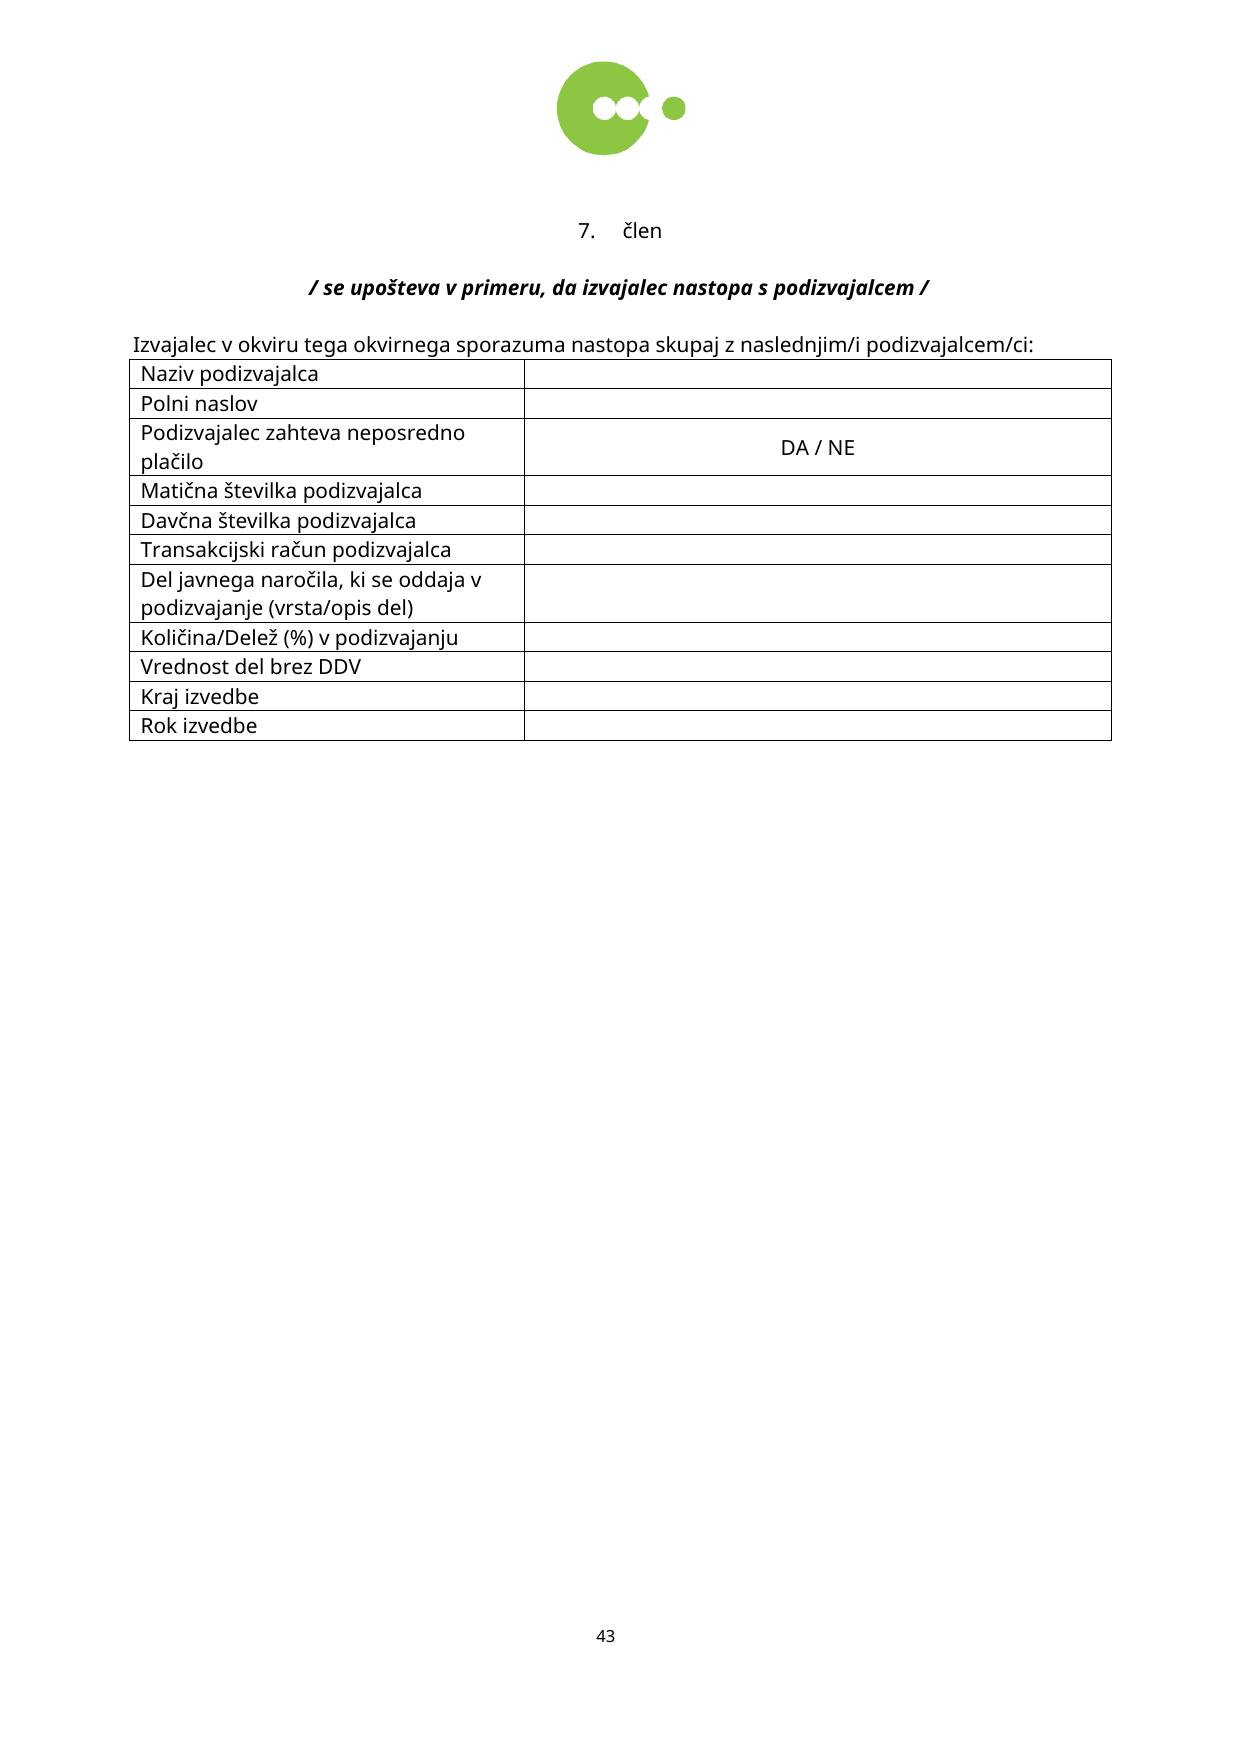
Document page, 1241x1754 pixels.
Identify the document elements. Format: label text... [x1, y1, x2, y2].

table_header [525, 360, 1111, 388]
table_cell Davčna številka podizvajalca [130, 506, 524, 534]
table_cell [525, 476, 1111, 505]
table_cell Vrednost del brez DDV [130, 652, 524, 681]
table_cell Matična številka podizvajalca [130, 476, 524, 505]
table_cell [525, 711, 1111, 740]
table_cell [525, 389, 1111, 417]
table_cell DA / NE [525, 419, 1111, 475]
table_cell Del javnega naročila, ki se oddaja v podizvajanje (vrsta/opis del) [130, 565, 524, 622]
table_cell Podizvajalec zahteva neposredno plačilo [130, 419, 524, 475]
table_cell [525, 565, 1111, 622]
text / se upošteva v primeru, da izvajalec nastopa s podizvajalcem / [133, 273, 1107, 302]
table_cell [525, 623, 1111, 651]
table_cell [525, 535, 1111, 564]
table_cell [525, 652, 1111, 681]
table_cell Transakcijski račun podizvajalca [130, 535, 524, 564]
table_header Naziv podizvajalca [130, 360, 524, 388]
table_cell [525, 682, 1111, 710]
text Izvajalec v okviru tega okvirnega sporazuma nastopa skupaj z naslednjim/i podizvajalcem/ci: [133, 330, 1107, 358]
table_cell [525, 506, 1111, 534]
table_cell Polni naslov [130, 389, 524, 417]
table_cell Količina/Delež (%) v podizvajanju [130, 623, 524, 651]
list člen [133, 216, 1107, 245]
table_cell Rok izvedbe [130, 711, 524, 740]
table_cell Kraj izvedbe [130, 682, 524, 710]
